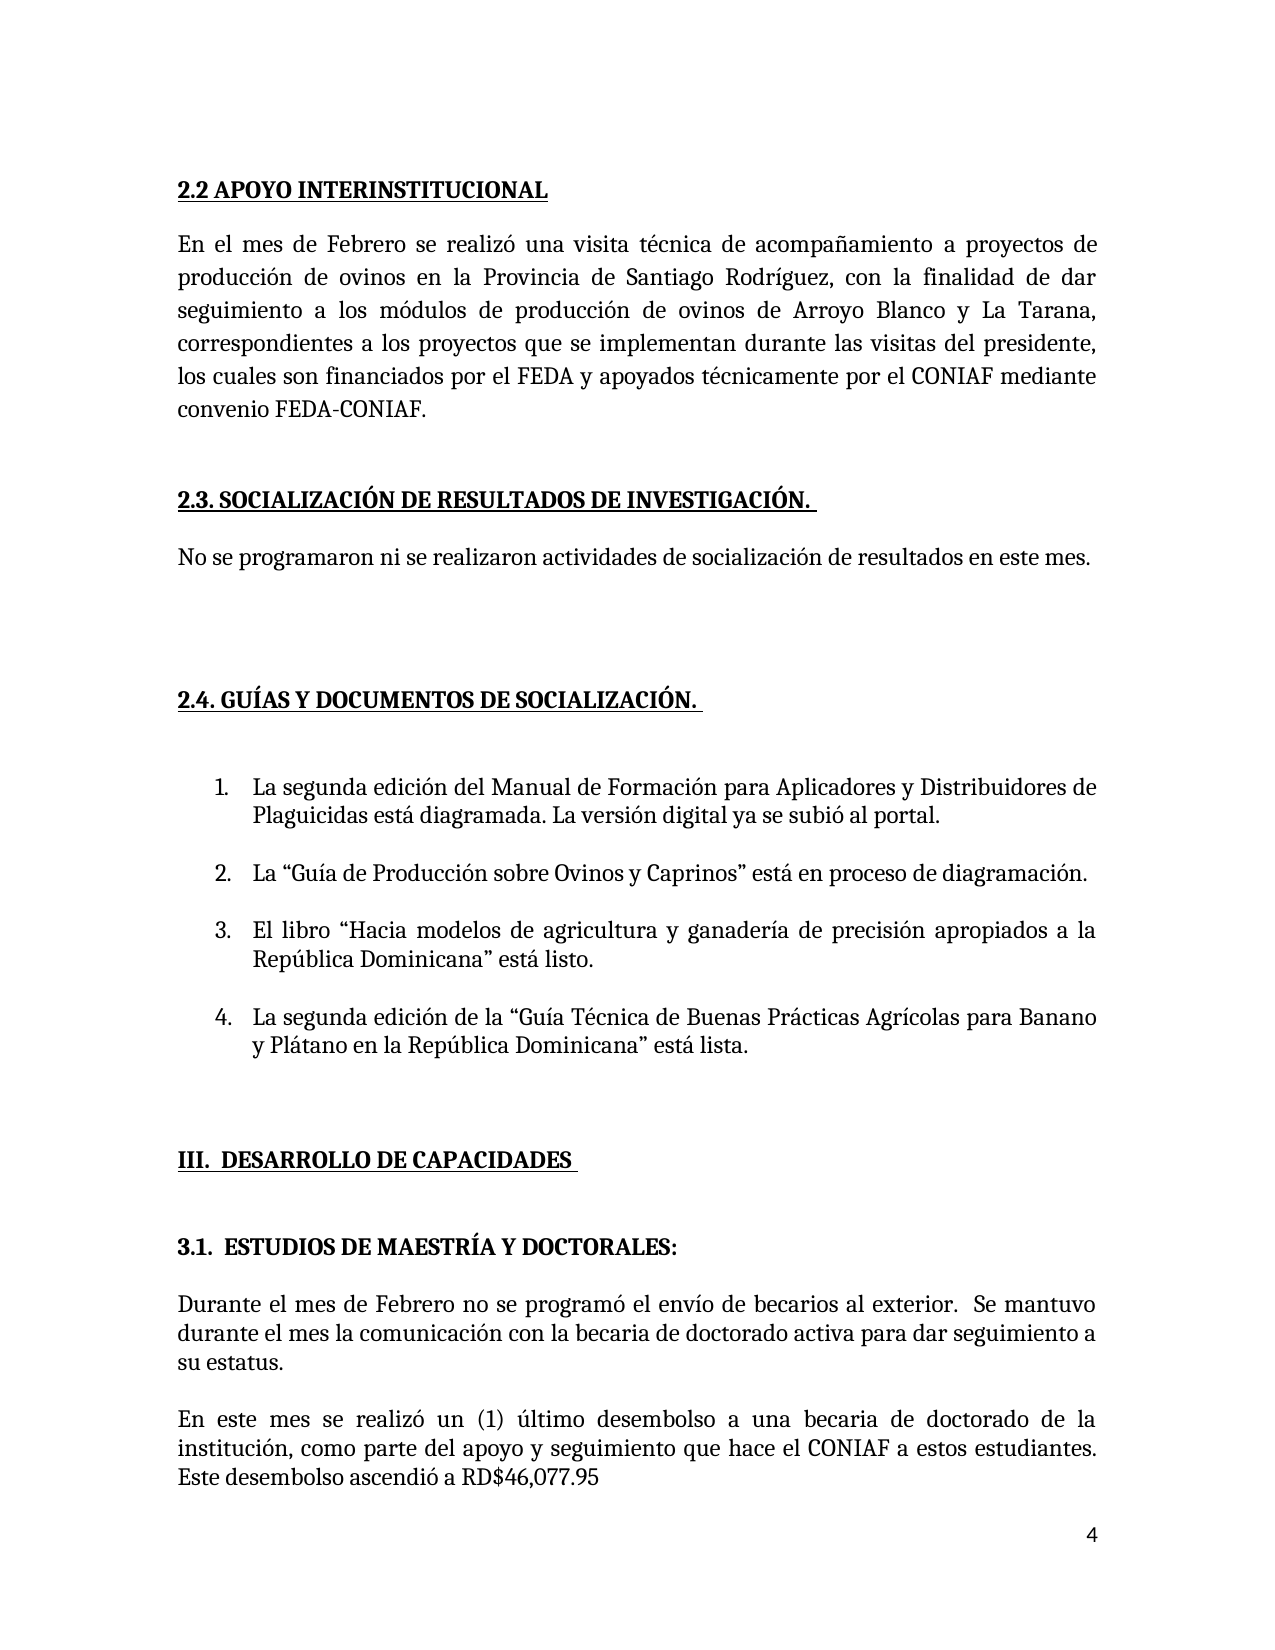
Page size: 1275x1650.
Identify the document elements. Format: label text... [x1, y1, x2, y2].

text 3.1. ESTUDIOS DE MAESTRÍA Y DOCTORALES: [177, 1233, 1098, 1261]
list El libro “Hacia modelos de agricultura y ganadería de precisión apropiados a la República Dominicana” está listo. [215, 916, 1098, 974]
text III. DESARROLLO DE CAPACIDADES [177, 1146, 1098, 1175]
list En el mes de Febrero se realizó una visita técnica de acompañamiento a proyectos de producción de ovinos en la Provincia de Santiago Rodríguez, con la finalidad de dar seguimiento a los módulos de producción de ovinos de Arroyo Blanco y La Tarana, correspondientes a los proyectos que se implementan durante las visitas del presidente, los cuales son financiados por el FEDA y apoyados técnicamente por el CONIAF mediante convenio FEDA-CONIAF. [177, 230, 1098, 424]
list En este mes se realizó un (1) último desembolso a una becaria de doctorado de la institución, como parte del apoyo y seguimiento que hace el CONIAF a estos estudiantes. Este desembolso ascendió a RD$46,077.95 [177, 1405, 1098, 1491]
text No se programaron ni se realizaron actividades de socialización de resultados en este mes. [177, 543, 1098, 572]
list La “Guía de Producción sobre Ovinos y Caprinos” está en proceso de diagramación. [215, 859, 1098, 888]
list La segunda edición de la “Guía Técnica de Buenas Prácticas Agrícolas para Banano y Plátano en la República Dominicana” está lista. [215, 1003, 1098, 1060]
list La segunda edición del Manual de Formación para Aplicadores y Distribuidores de Plaguicidas está diagramada. La versión digital ya se subió al portal. [215, 773, 1098, 830]
text 2.2 APOYO INTERINSTITUCIONAL [177, 176, 1098, 205]
text 2.3. SOCIALIZACIÓN DE RESULTADOS DE INVESTIGACIÓN. [177, 486, 1098, 514]
list 2.4. GUÍAS Y DOCUMENTOS DE SOCIALIZACIÓN. [177, 686, 1098, 715]
list Durante el mes de Febrero no se programó el envío de becarios al exterior. Se mantuvo durante el mes la comunicación con la becaria de doctorado activa para dar seguimiento a su estatus. [177, 1290, 1098, 1376]
